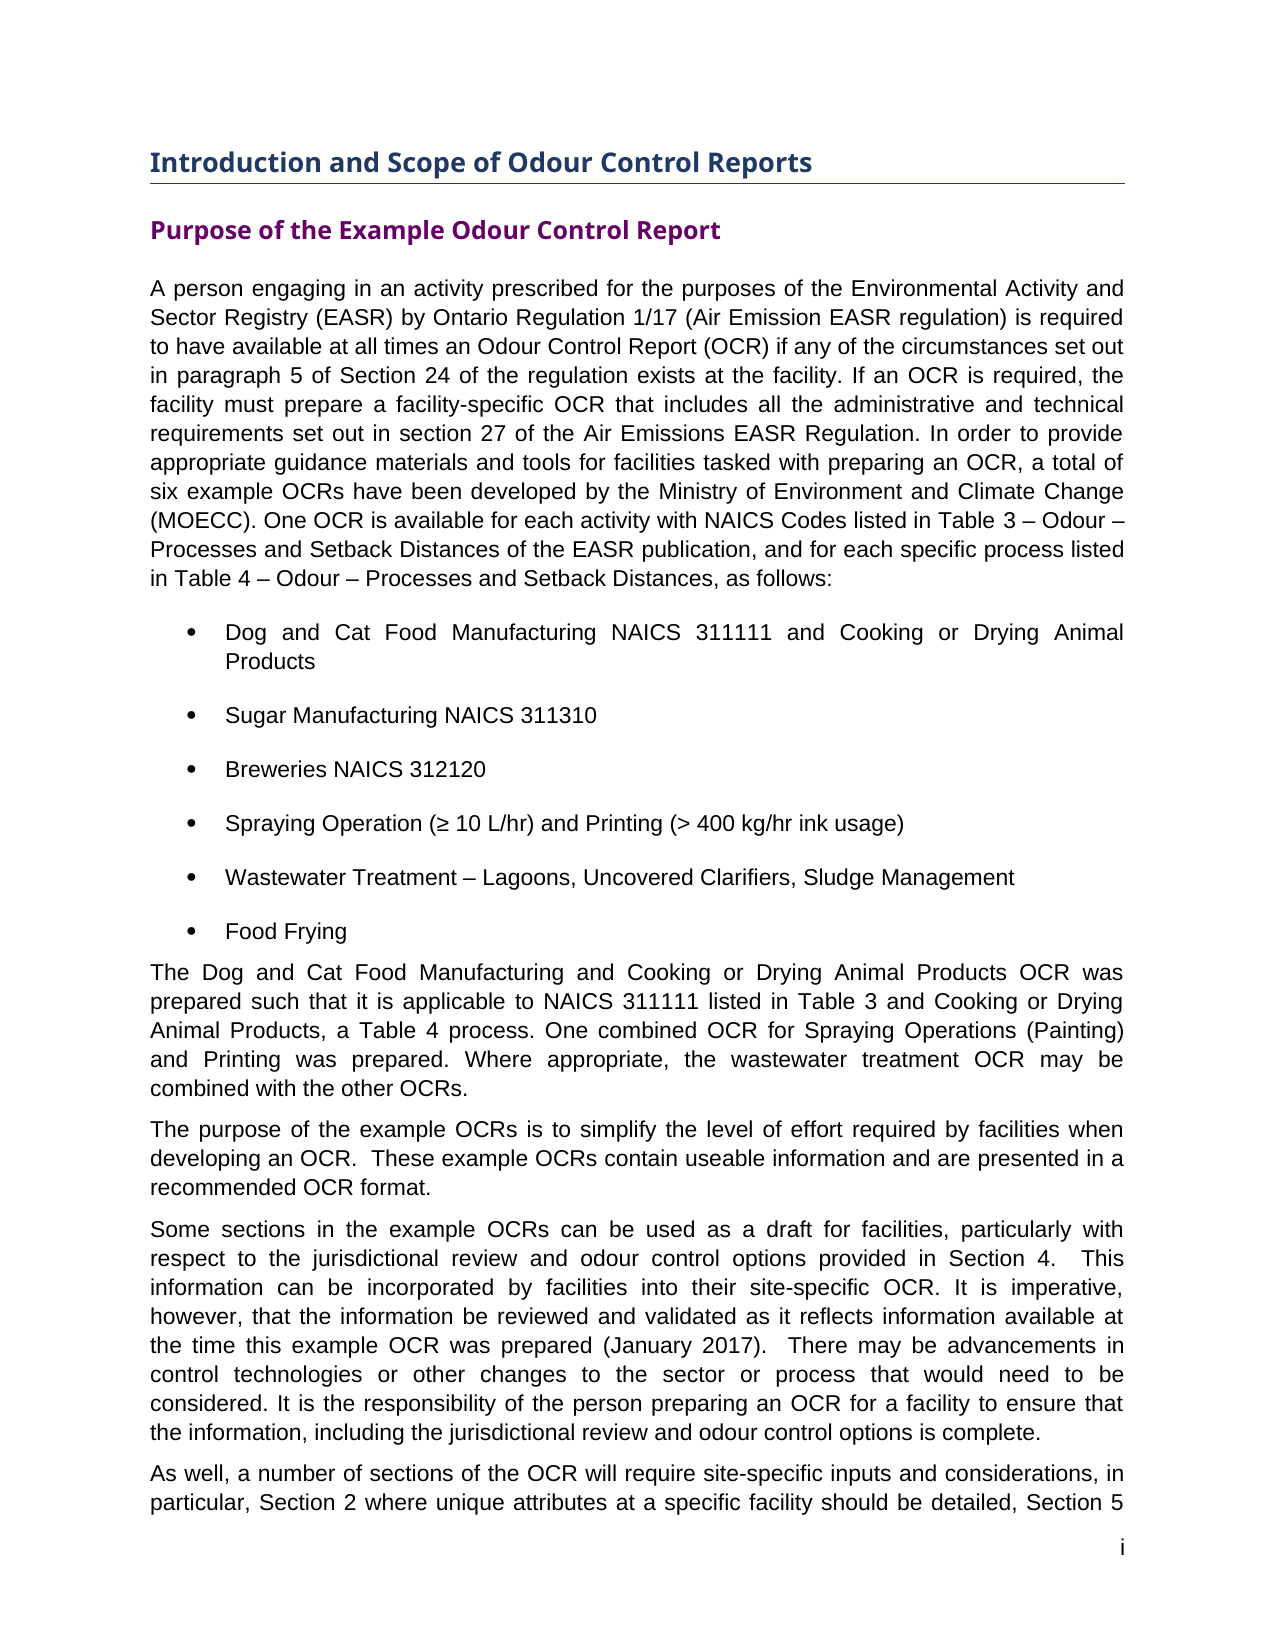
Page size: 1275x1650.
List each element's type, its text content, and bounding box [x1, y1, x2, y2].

list Breweries NAICS 312120 [187, 756, 1125, 782]
list Food Frying [187, 918, 1125, 944]
subtitle Introduction and Scope of Odour Control Reports [150, 144, 1125, 183]
text The purpose of the example OCRs is to simplify the level of effort required by facilities when developing an OCR. These example OCRs contain useable information and are presented in a recommended OCR format. [150, 1116, 1125, 1201]
text A person engaging in an activity prescribed for the purposes of the Environmental Activity and Sector Registry (EASR) by Ontario Regulation 1/17 (Air Emission EASR regulation) is required to have available at all times an Odour Control Report (OCR) if any of the circumstances set out in paragraph 5 of Section 24 of the regulation exists at the facility. If an OCR is required, the facility must prepare a facility-specific OCR that includes all the administrative and technical requirements set out in section 27 of the Air Emissions EASR Regulation. In order to provide appropriate guidance materials and tools for facilities tasked with preparing an OCR, a total of six example OCRs have been developed by the Ministry of Environment and Climate Change (MOECC). One OCR is available for each activity with NAICS Codes listed in Table 3 – Odour – Processes and Setback Distances of the EASR publication, and for each specific process listed in Table 4 – Odour – Processes and Setback Distances, as follows: [150, 275, 1125, 591]
text Some sections in the example OCRs can be used as a draft for facilities, particularly with respect to the jurisdictional review and odour control options provided in Section 4. This information can be incorporated by facilities into their site-specific OCR. It is imperative, however, that the information be reviewed and validated as it reflects information available at the time this example OCR was prepared (January 2017). There may be advancements in control technologies or other changes to the sector or process that would need to be considered. It is the responsibility of the person preparing an OCR for a facility to ensure that the information, including the jurisdictional review and odour control options is complete. [150, 1216, 1125, 1445]
list Spraying Operation (≥ 10 L/hr) and Printing (> 400 kg/hr ink usage) [187, 810, 1125, 836]
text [150, 1460, 1125, 1515]
subtitle Purpose of the Example Odour Control Report [150, 213, 1125, 247]
list Dog and Cat Food Manufacturing NAICS 311111 and Cooking or Drying Animal Products [187, 619, 1125, 674]
list Wastewater Treatment – Lagoons, Uncovered Clarifiers, Sludge Management [187, 864, 1125, 890]
text The Dog and Cat Food Manufacturing and Cooking or Drying Animal Products OCR was prepared such that it is applicable to NAICS 311111 listed in Table 3 and Cooking or Drying Animal Products, a Table 4 process. One combined OCR for Spraying Operations (Painting) and Printing was prepared. Where appropriate, the wastewater treatment OCR may be combined with the other OCRs. [150, 959, 1125, 1101]
list Sugar Manufacturing NAICS 311310 [187, 702, 1125, 728]
